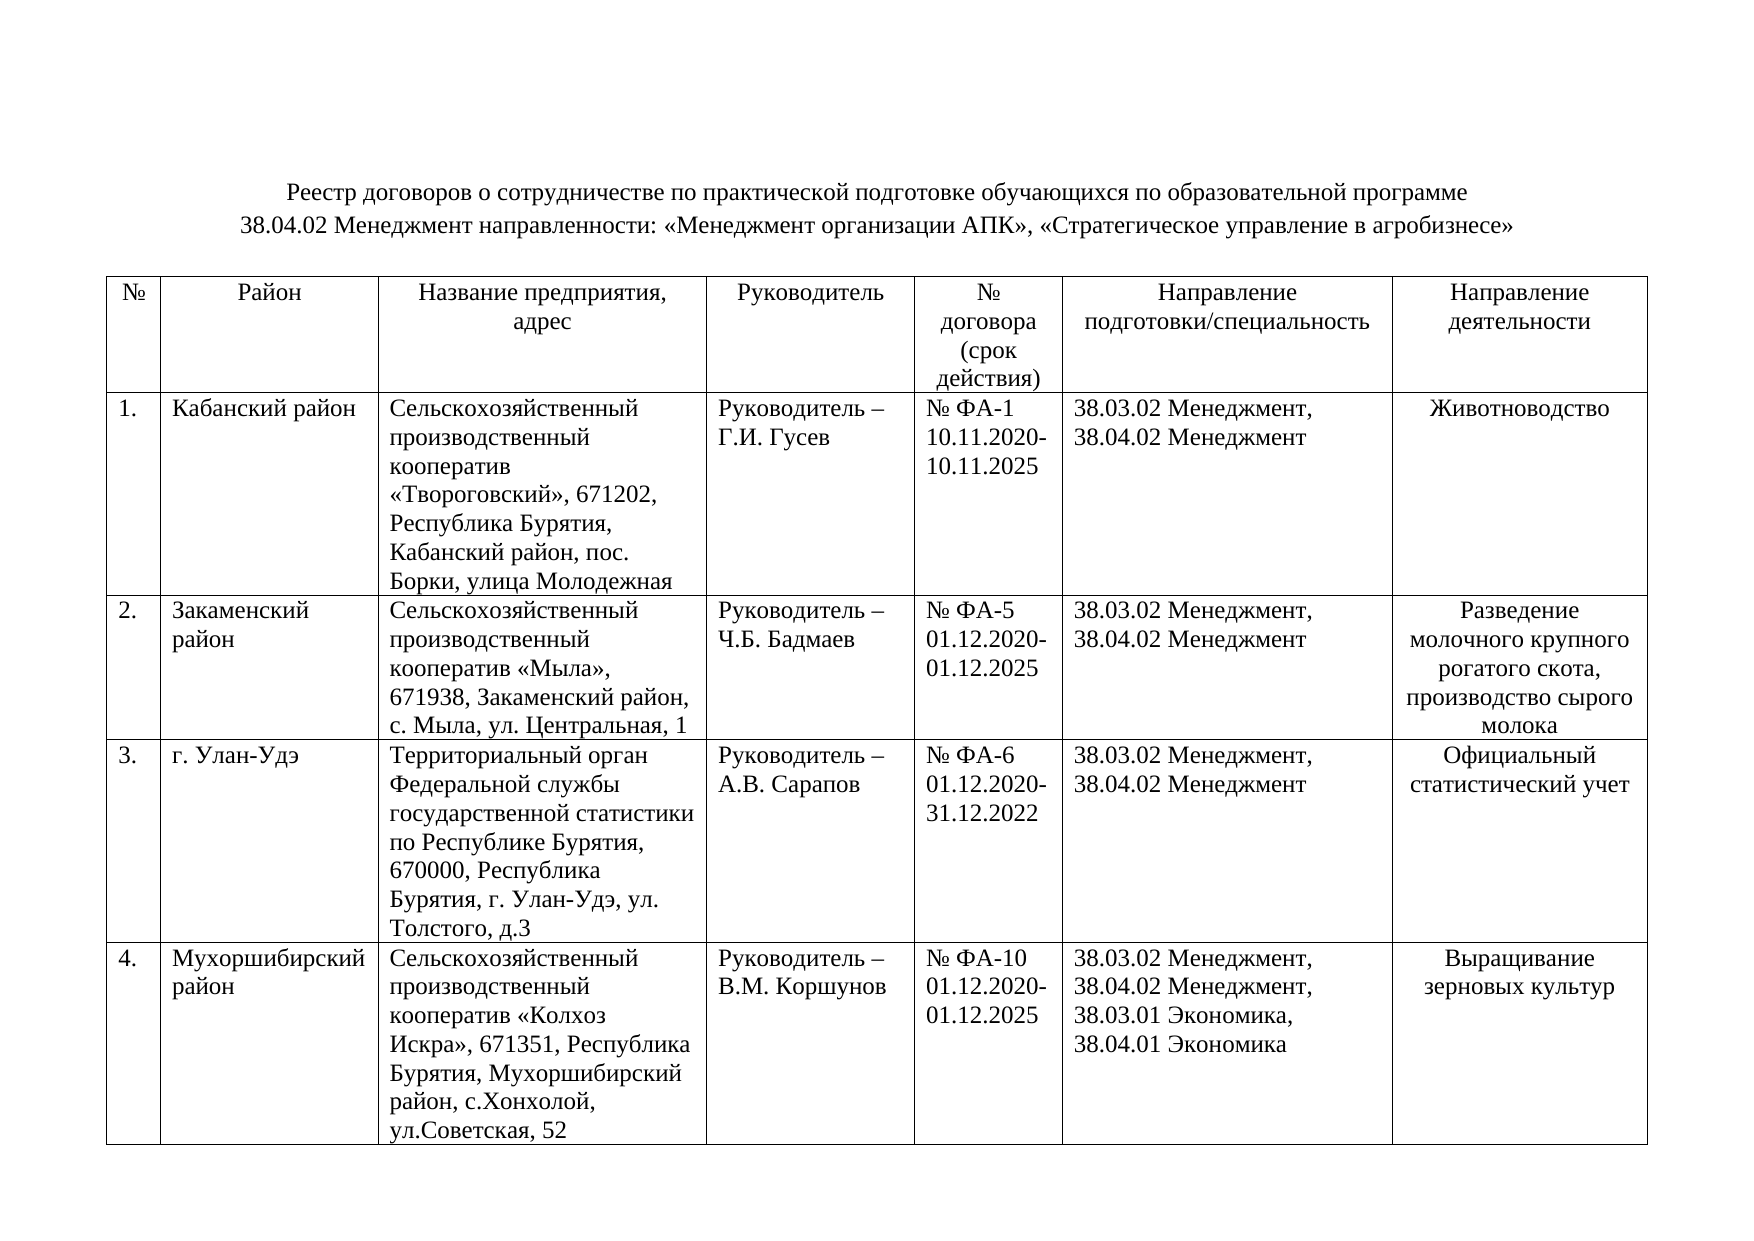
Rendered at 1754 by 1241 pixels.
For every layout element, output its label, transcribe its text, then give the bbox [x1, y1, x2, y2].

table_cell Руководитель – В.М. Коршунов [707, 943, 914, 1144]
table_cell № ФА-6 01.12.2020-31.12.2022 [915, 740, 1062, 942]
table_header Район [161, 277, 378, 392]
table_cell Сельскохозяйственный производственный кооператив «Твороговский», 671202, Республика Бурятия, Кабанский район, пос. Борки, улица Молодежная [379, 393, 706, 594]
table_cell 38.03.02 Менеджмент, 38.04.02 Менеджмент [1063, 393, 1392, 594]
table_cell Выращивание зерновых культур [1393, 943, 1647, 1144]
table_cell Кабанский район [161, 393, 378, 594]
table_header Направление подготовки/специальность [1063, 277, 1392, 392]
table_header № договора (срок действия) [915, 277, 1062, 392]
table_cell Сельскохозяйственный производственный кооператив «Колхоз Искра», 671351, Республика Бурятия, Мухоршибирский район, с.Хонхолой, ул.Советская, 52 [379, 943, 706, 1144]
text 38.04.02 Менеджмент направленности: «Менеджмент организации АПК», «Стратегическое управление в агробизнесе» [118, 210, 1636, 239]
table_cell 1. [107, 393, 160, 594]
table_cell № ФА-1 10.11.2020-10.11.2025 [915, 393, 1062, 594]
table_cell г. Улан-Удэ [161, 740, 378, 942]
table_cell № ФА-10 01.12.2020-01.12.2025 [915, 943, 1062, 1144]
table_cell Руководитель – Ч.Б. Бадмаев [707, 596, 914, 739]
text Реестр договоров о сотрудничестве по практической подготовке обучающихся по образовательной программе [118, 177, 1636, 206]
table_cell Закаменский район [161, 596, 378, 739]
table_cell Руководитель – А.В. Сарапов [707, 740, 914, 942]
table_cell 38.03.02 Менеджмент, 38.04.02 Менеджмент [1063, 596, 1392, 739]
table_cell Животноводство [1393, 393, 1647, 594]
table_header № [107, 277, 160, 392]
table_cell 4. [107, 943, 160, 1144]
table_header Название предприятия, адрес [379, 277, 706, 392]
table_cell 38.03.02 Менеджмент, 38.04.02 Менеджмент, 38.03.01 Экономика, 38.04.01 Экономика [1063, 943, 1392, 1144]
table_header Направление деятельности [1393, 277, 1647, 392]
table_cell 3. [107, 740, 160, 942]
table_cell Разведение молочного крупного рогатого скота, производство сырого молока [1393, 596, 1647, 739]
table_cell Мухоршибирский район [161, 943, 378, 1144]
table_cell Официальный статистический учет [1393, 740, 1647, 942]
table_cell 38.03.02 Менеджмент, 38.04.02 Менеджмент [1063, 740, 1392, 942]
table_cell Руководитель – Г.И. Гусев [707, 393, 914, 594]
table_header Руководитель [707, 277, 914, 392]
table_cell Территориальный орган Федеральной службы государственной статистики по Республике Бурятия, 670000, Республика Бурятия, г. Улан-Удэ, ул. Толстого, д.3 [379, 740, 706, 942]
table_cell № ФА-5 01.12.2020-01.12.2025 [915, 596, 1062, 739]
table_cell Сельскохозяйственный производственный кооператив «Мыла», 671938, Закаменский район, с. Мыла, ул. Центральная, 1 [379, 596, 706, 739]
table_cell 2. [107, 596, 160, 739]
